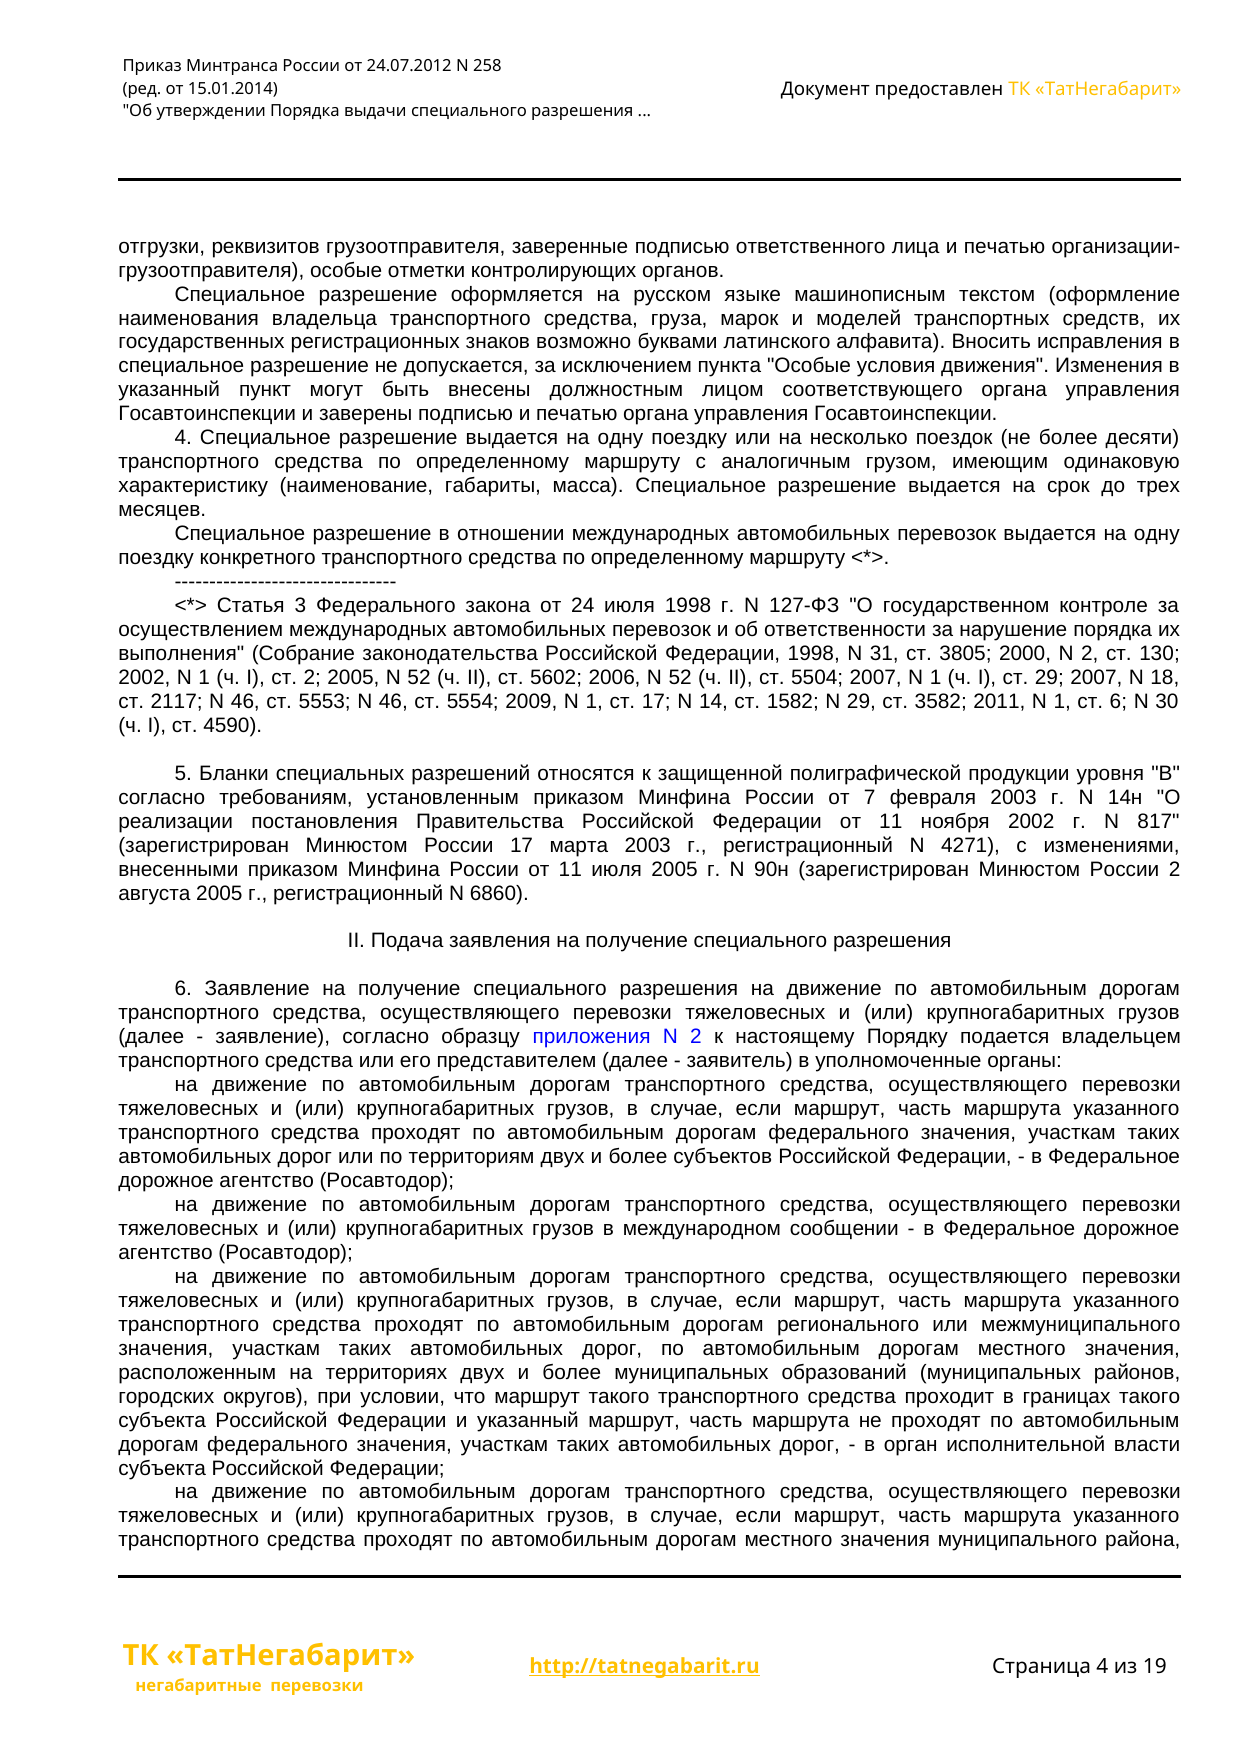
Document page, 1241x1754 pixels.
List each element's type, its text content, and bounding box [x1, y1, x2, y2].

text Специальное разрешение оформляется на русском языке машинописным текстом (оформление наименования владельца транспортного средства, груза, марок и моделей транспортных средств, их государственных регистрационных знаков возможно буквами латинского алфавита). Вносить исправления в специальное разрешение не допускается, за исключением пункта "Особые условия движения". Изменения в указанный пункт могут быть внесены должностным лицом соответствующего органа управления Госавтоинспекции и заверены подписью и печатью органа управления Госавтоинспекции. [118, 281, 1181, 425]
text -------------------------------- [118, 569, 1181, 593]
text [118, 1479, 1181, 1551]
text на движение по автомобильным дорогам транспортного средства, осуществляющего перевозки тяжеловесных и (или) крупногабаритных грузов, в случае, если маршрут, часть маршрута указанного транспортного средства проходят по автомобильным дорогам регионального или межмуниципального значения, участкам таких автомобильных дорог, по автомобильным дорогам местного значения, расположенным на территориях двух и более муниципальных образований (муниципальных районов, городских округов), при условии, что маршрут такого транспортного средства проходит в границах такого субъекта Российской Федерации и указанный маршрут, часть маршрута не проходят по автомобильным дорогам федерального значения, участкам таких автомобильных дорог, - в орган исполнительной власти субъекта Российской Федерации; [118, 1264, 1181, 1479]
text 5. Бланки специальных разрешений относятся к защищенной полиграфической продукции уровня "В" согласно требованиям, установленным приказом Минфина России от 7 февраля 2003 г. N 14н "О реализации постановления Правительства Российской Федерации от 11 ноября 2002 г. N 817" (зарегистрирован Минюстом России 17 марта 2003 г., регистрационный N 4271), с изменениями, внесенными приказом Минфина России от 11 июля 2005 г. N 90н (зарегистрирован Минюстом России 2 августа 2005 г., регистрационный N 6860). [118, 761, 1181, 904]
text на движение по автомобильным дорогам транспортного средства, осуществляющего перевозки тяжеловесных и (или) крупногабаритных грузов в международном сообщении - в Федеральное дорожное агентство (Росавтодор); [118, 1192, 1181, 1264]
text 6. Заявление на получение специального разрешения на движение по автомобильным дорогам транспортного средства, осуществляющего перевозки тяжеловесных и (или) крупногабаритных грузов (далее - заявление), согласно образцу приложения N 2 к настоящему Порядку подается владельцем транспортного средства или его представителем (далее - заявитель) в уполномоченные органы: [118, 976, 1181, 1072]
text Специальное разрешение в отношении международных автомобильных перевозок выдается на одну поездку конкретного транспортного средства по определенному маршруту <*>. [118, 521, 1181, 569]
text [118, 233, 1181, 281]
text <*> Статья 3 Федерального закона от 24 июля 1998 г. N 127-ФЗ "О государственном контроле за осуществлением международных автомобильных перевозок и об ответственности за нарушение порядка их выполнения" (Собрание законодательства Российской Федерации, 1998, N 31, ст. 3805; 2000, N 2, ст. 130; 2002, N 1 (ч. I), ст. 2; 2005, N 52 (ч. II), ст. 5602; 2006, N 52 (ч. II), ст. 5504; 2007, N 1 (ч. I), ст. 29; 2007, N 18, ст. 2117; N 46, ст. 5553; N 46, ст. 5554; 2009, N 1, ст. 17; N 14, ст. 1582; N 29, ст. 3582; 2011, N 1, ст. 6; N 30 (ч. I), ст. 4590). [118, 593, 1181, 737]
text на движение по автомобильным дорогам транспортного средства, осуществляющего перевозки тяжеловесных и (или) крупногабаритных грузов, в случае, если маршрут, часть маршрута указанного транспортного средства проходят по автомобильным дорогам федерального значения, участкам таких автомобильных дорог или по территориям двух и более субъектов Российской Федерации, - в Федеральное дорожное агентство (Росавтодор); [118, 1072, 1181, 1192]
text 4. Специальное разрешение выдается на одну поездку или на несколько поездок (не более десяти) транспортного средства по определенному маршруту с аналогичным грузом, имеющим одинаковую характеристику (наименование, габариты, масса). Специальное разрешение выдается на срок до трех месяцев. [118, 425, 1181, 521]
text II. Подача заявления на получение специального разрешения [118, 928, 1181, 952]
